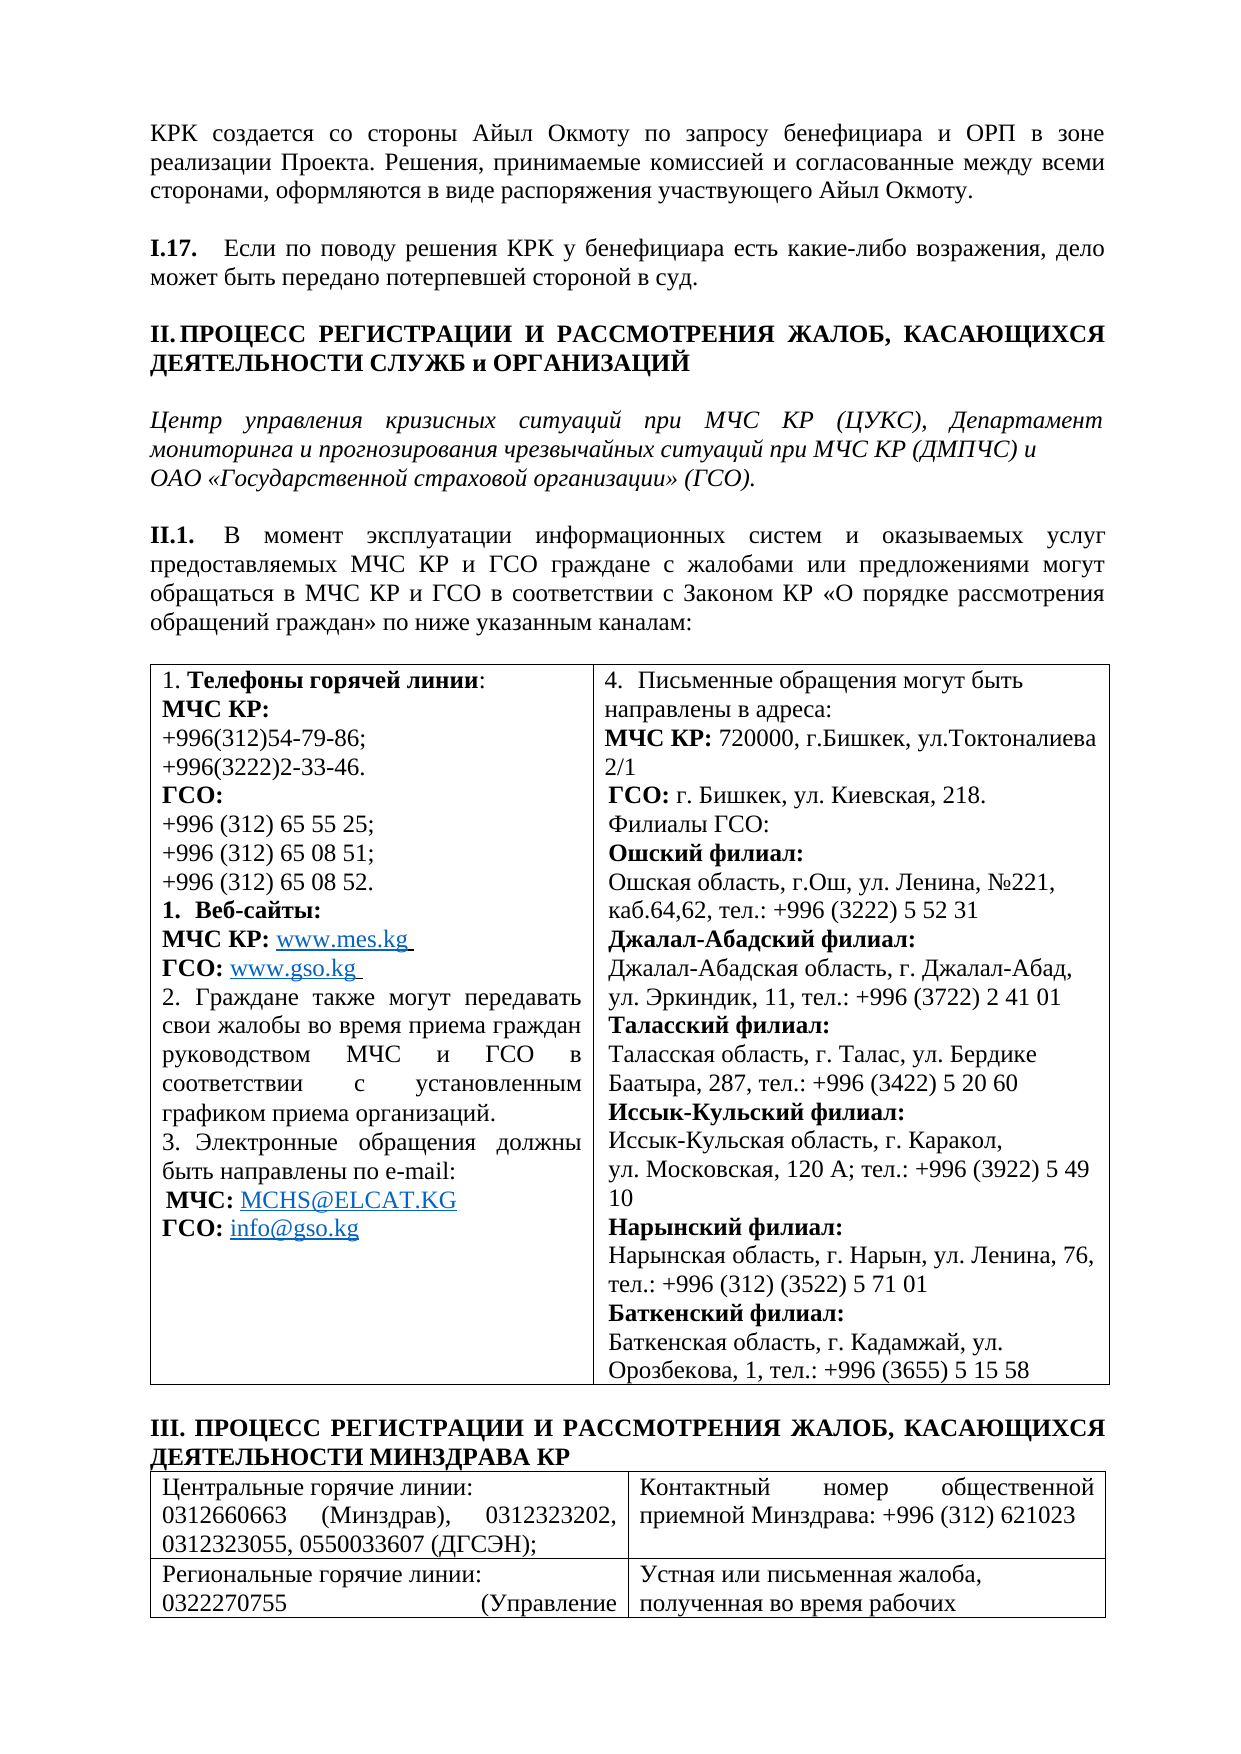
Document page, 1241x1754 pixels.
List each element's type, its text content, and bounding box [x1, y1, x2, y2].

table_header Центральные горячие линии: 0312660663 (Минздрав), 0312323202, 0312323055, 0550033607 (ДГСЭН); [151, 1472, 628, 1558]
list ПРОЦЕСС РЕГИСТРАЦИИ И РАССМОТРЕНИЯ ЖАЛОБ, КАСАЮЩИХСЯ ДЕЯТЕЛЬНОСТИ МИНЗДРАВА КР [150, 1413, 1106, 1471]
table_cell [151, 1559, 628, 1617]
list КРК создается со стороны Айыл Окмоту по запросу бенефициара и ОРП в зоне реализации Проекта. Решения, принимаемые комиссией и согласованные между всеми сторонами, оформляются в виде распоряжения участвующего Айыл Окмоту. [150, 118, 1106, 204]
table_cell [629, 1559, 1105, 1617]
table_header Письменные обращения могут быть направлены в адреса: МЧС КР: 720000, г.Бишкек, ул.Токтоналиева 2/1 ГСО: г. Бишкек, ул. Киевская, 218. Филиалы ГСО: Ошский филиал: Ошская область, г.Ош, ул. Ленина, №221, каб.64,62, тел.: +996 (3222) 5 52 31 Джалал-Абадский филиал: Джалал-Абадская область, г. Джалал-Абад, ул. Эркиндик, 11, тел.: +996 (3722) 2 41 01 Таласский филиал: Таласская область, г. Талас, ул. Бердике Баатыра, 287, тел.: +996 (3422) 5 20 60 Иссык-Кульский филиал: Иссык-Кульская область, г. Каракол, ул. Московская, 120 А; тел.: +996 (3922) 5 49 10 Нарынский филиал: Нарынская область, г. Нарын, ул. Ленина, 76, тел.: +996 (312) (3522) 5 71 01 Баткенский филиал: Баткенская область, г. Кадамжай, ул. Орозбекова, 1, тел.: +996 (3655) 5 15 58 [594, 665, 1109, 1384]
table_header 1. Телефоны горячей линии: МЧС КР: +996(312)54-79-86; +996(3222)2-33-46. ГСО: +996 (312) 65 55 25; +996 (312) 65 08 51; +996 (312) 65 08 52. Веб-сайты: МЧС КР: www.mes.kg ГСО: www.gso.kg Граждане также могут передавать свои жалобы во время приема граждан руководством МЧС и ГСО в соответствии с установленным графиком приема организаций. Электронные обращения должны быть направлены по e-mail: МЧС: MCHS@ELCAT.KG ГСО: info@gso.kg [151, 665, 593, 1384]
list ОАО «Государственной страховой организации» (ГСО). [150, 463, 1106, 492]
list Если по поводу решения КРК у бенефициара есть какие-либо возражения, дело может быть передано потерпевшей стороной в суд. [150, 233, 1106, 291]
table_header Контактный номер общественной приемной Минздрава: +996 (312) 621023 [629, 1472, 1105, 1558]
list ПРОЦЕСС РЕГИСТРАЦИИ И РАССМОТРЕНИЯ ЖАЛОБ, КАСАЮЩИХСЯ ДЕЯТЕЛЬНОСТИ СЛУЖБ и ОРГАНИЗАЦИЙ [150, 319, 1106, 377]
list Центр управления кризисных ситуаций при МЧС КР (ЦУКС), Департамент мониторинга и прогнозирования чрезвычайных ситуаций при МЧС КР (ДМПЧС) и [150, 406, 1106, 463]
list В момент эксплуатации информационных систем и оказываемых услуг предоставляемых МЧС КР и ГСО граждане с жалобами или предложениями могут обращаться в МЧС КР и ГСО в соответствии с Законом КР «О порядке рассмотрения обращений граждан» по ниже указанным каналам: [150, 521, 1106, 636]
